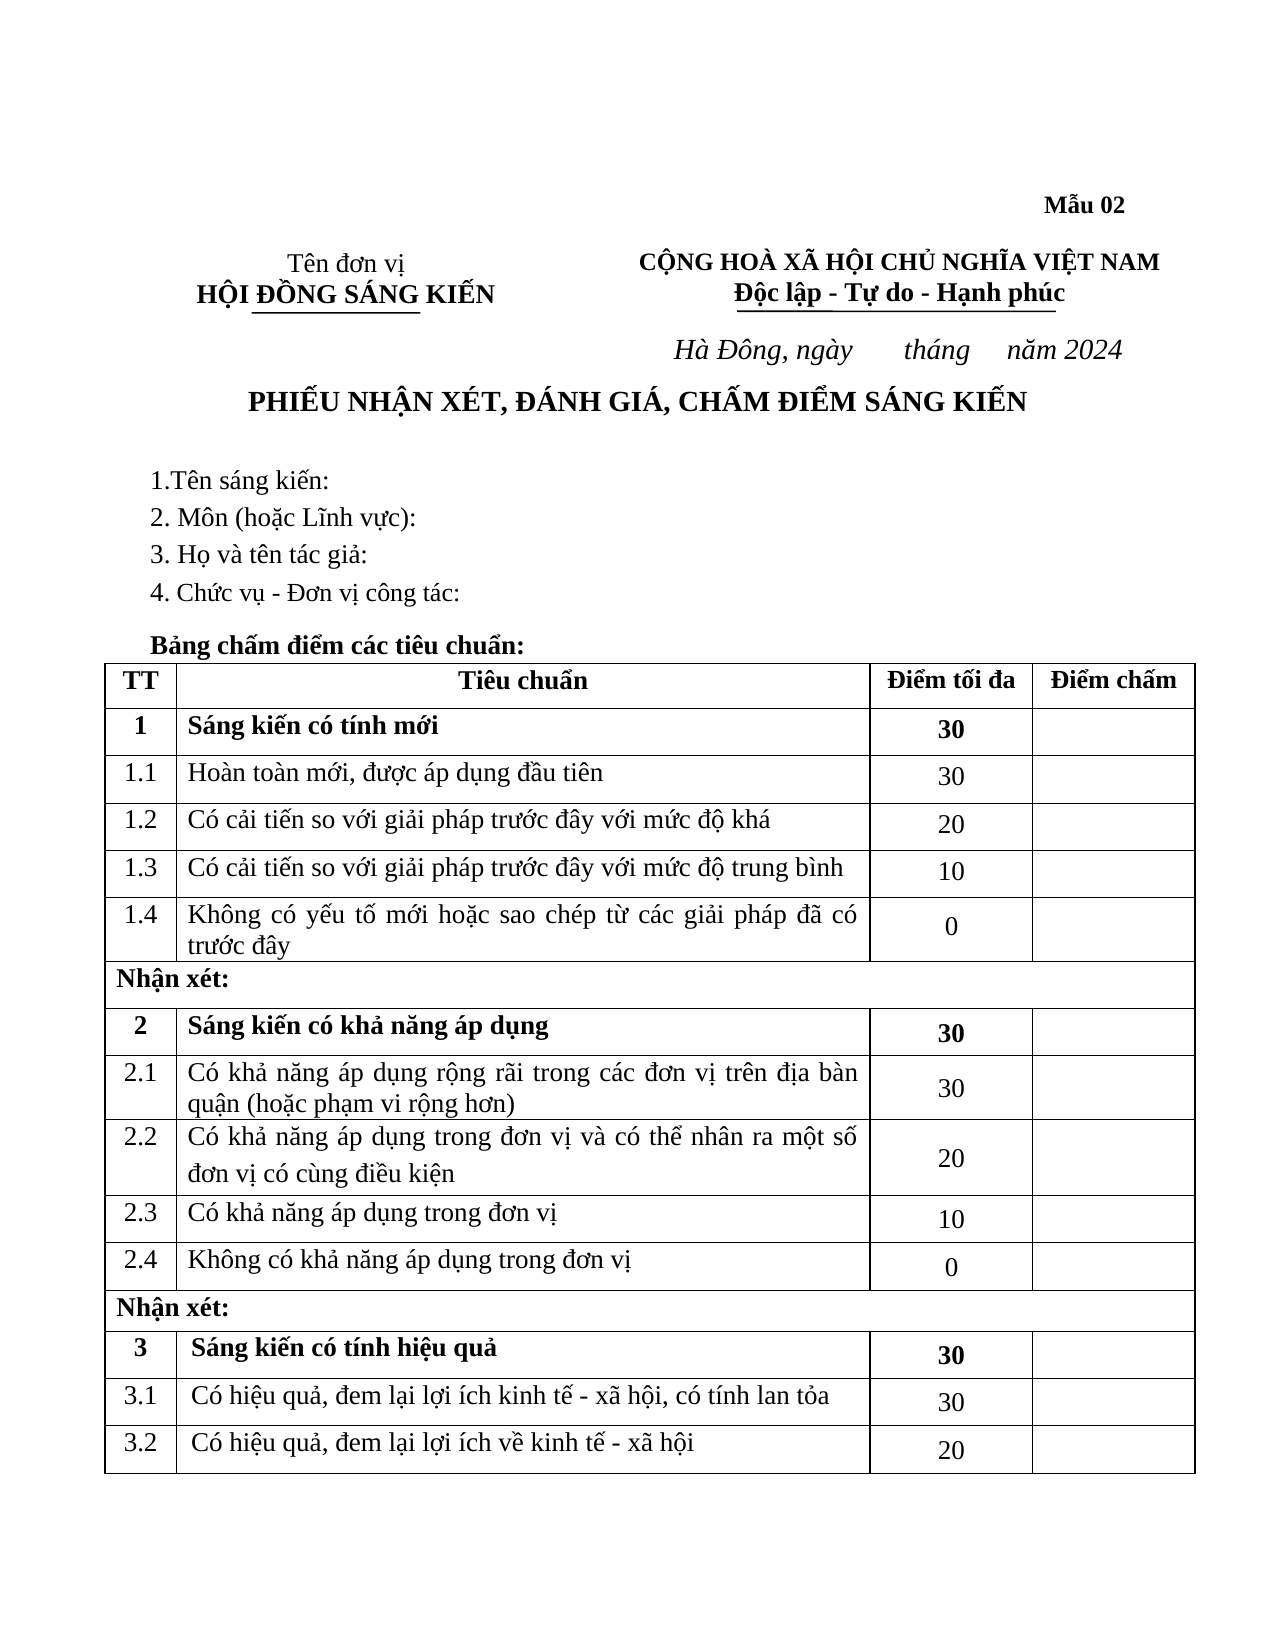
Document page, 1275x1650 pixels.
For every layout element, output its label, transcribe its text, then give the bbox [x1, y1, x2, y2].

table_header TT [106, 664, 176, 708]
table_cell 2.3 [106, 1196, 176, 1242]
text 4. Chức vụ - Đơn vị công tác: [150, 576, 1125, 607]
table_cell 1.3 [106, 851, 176, 897]
text PHIẾU NHẬN XÉT, ĐÁNH GIÁ, CHẤM ĐIỂM SÁNG KIẾN [150, 384, 1125, 418]
text 2. Môn (hoặc Lĩnh vực): [150, 501, 1125, 532]
table_cell [1033, 1379, 1194, 1425]
table_cell 30 [871, 1332, 1032, 1378]
table_cell 30 [871, 709, 1032, 755]
table_cell [1033, 804, 1194, 850]
table_header Điểm tối đa [871, 664, 1032, 708]
table_cell Có cải tiến so với giải pháp trước đây với mức độ khá [177, 804, 869, 850]
table_cell 10 [871, 1196, 1032, 1242]
table_cell 20 [871, 804, 1032, 850]
table_cell 0 [871, 1243, 1032, 1290]
text 1.Tên sáng kiến: [150, 464, 1125, 495]
table_cell 2.4 [106, 1243, 176, 1290]
table_cell 1.4 [106, 898, 176, 961]
table_cell [1033, 1243, 1194, 1290]
table_header Tiêu chuẩn [177, 664, 869, 708]
table_cell [1033, 709, 1194, 755]
table_cell 2 [106, 1009, 176, 1055]
table_cell 3 [106, 1332, 176, 1378]
text Mẫu 02 [150, 190, 1125, 218]
table_cell Không có khả năng áp dụng trong đơn vị [177, 1243, 869, 1290]
table_cell Có hiệu quả, đem lại lợi ích về kinh tế - xã hội [177, 1426, 869, 1473]
table_cell [1033, 1332, 1194, 1378]
table_cell Hoàn toàn mới, được áp dụng đầu tiên [177, 756, 869, 802]
table_cell 1.1 [106, 756, 176, 802]
table_cell Nhận xét: [106, 1291, 1194, 1331]
table_cell Có khả năng áp dụng trong đơn vị [177, 1196, 869, 1242]
table_cell 30 [871, 756, 1032, 802]
table_cell 10 [871, 851, 1032, 897]
table_cell Sáng kiến có tính mới [177, 709, 869, 755]
table_cell 30 [871, 1379, 1032, 1425]
table_cell Có hiệu quả, đem lại lợi ích kinh tế - xã hội, có tính lan tỏa [177, 1379, 869, 1425]
text Bảng chấm điểm các tiêu chuẩn: [150, 629, 1125, 660]
text 3. Họ và tên tác giả: [150, 538, 1125, 570]
table_cell 20 [871, 1120, 1032, 1195]
table_cell Sáng kiến có tính hiệu quả [177, 1332, 869, 1378]
table_cell [1033, 1009, 1194, 1055]
table_cell [1033, 756, 1194, 802]
table_cell 2.1 [106, 1056, 176, 1119]
table_cell [1033, 1426, 1194, 1473]
table_cell [1033, 1196, 1194, 1242]
table_cell 1 [106, 709, 176, 755]
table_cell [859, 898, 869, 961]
table_cell [1033, 898, 1194, 961]
table_cell 0 [871, 898, 1032, 961]
table_cell Có khả năng áp dụng rộng rãi trong các đơn vị trên địa bàn quận (hoặc phạm vi rộng hơn) [177, 1056, 869, 1119]
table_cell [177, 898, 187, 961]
table_cell [1033, 851, 1194, 897]
table_cell 30 [871, 1009, 1032, 1055]
table_cell [1033, 1056, 1194, 1119]
table_cell [1033, 1120, 1194, 1195]
table_cell Sáng kiến có khả năng áp dụng [177, 1009, 869, 1055]
table_cell 30 [871, 1056, 1032, 1119]
table_cell 3.1 [106, 1379, 176, 1425]
table_header Tên đơn vị HỘI ĐỒNG SÁNG KIẾN [88, 247, 604, 378]
table_cell 1.2 [106, 804, 176, 850]
table_header Điểm chấm [1033, 664, 1194, 708]
table_cell Nhận xét: [106, 962, 1194, 1008]
table_cell 2.2 [106, 1120, 176, 1195]
table_header CỘNG HOÀ XÃ HỘI CHỦ NGHĨA VIỆT NAM Độc lập - Tự do - Hạnh phúc Hà Đông, ngày tháng năm 2024 [604, 247, 1195, 378]
table_cell 20 [871, 1426, 1032, 1473]
table_cell Có khả năng áp dụng trong đơn vị và có thể nhân ra một số đơn vị có cùng điều kiện [177, 1120, 869, 1195]
table_cell 3.2 [106, 1426, 176, 1473]
table_cell Có cải tiến so với giải pháp trước đây với mức độ trung bình [177, 851, 869, 897]
